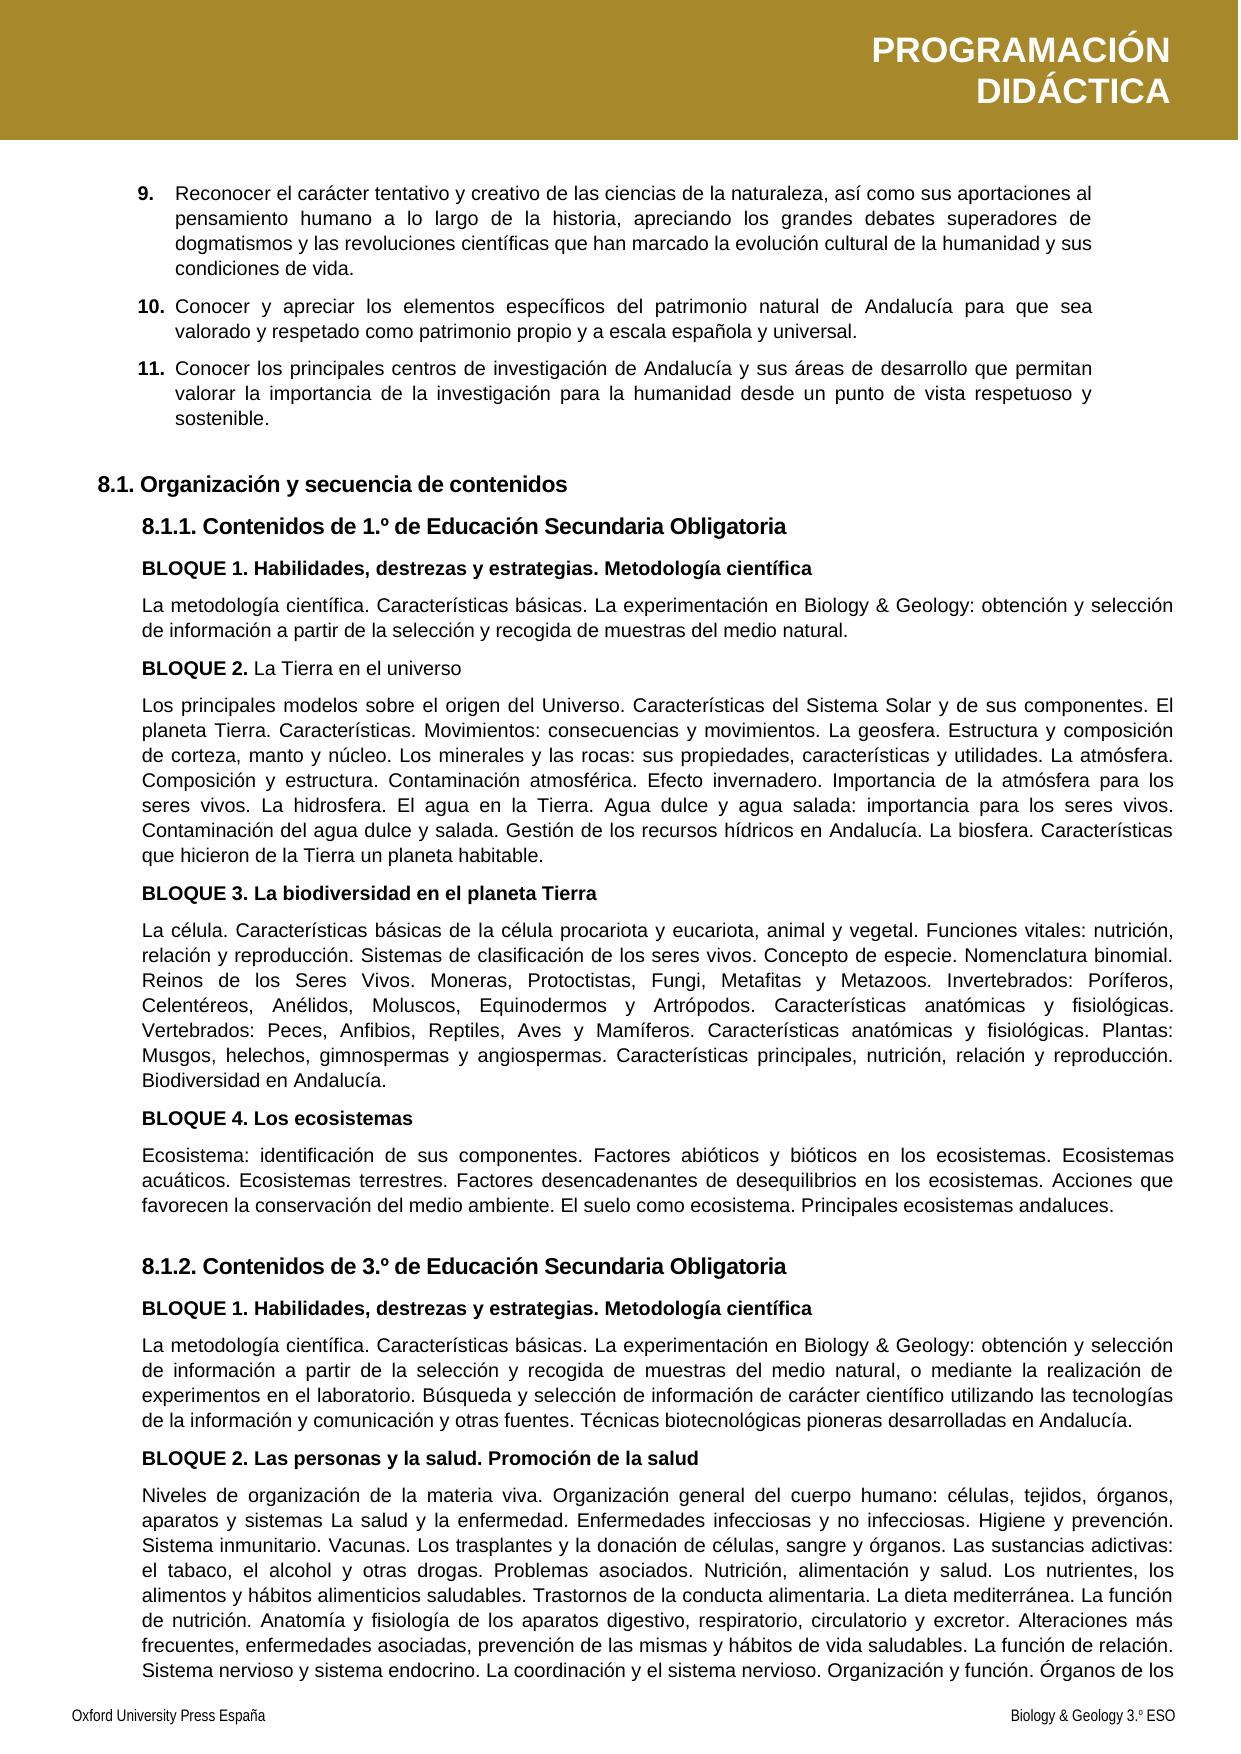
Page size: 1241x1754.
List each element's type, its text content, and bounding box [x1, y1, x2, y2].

text BLOQUE 2. La Tierra en el universo [142, 655, 1175, 680]
text Los principales modelos sobre el origen del Universo. Características del Sistema Solar y de sus componentes. El planeta Tierra. Características. Movimientos: consecuencias y movimientos. La geosfera. Estructura y composición de corteza, manto y núcleo. Los minerales y las rocas: sus propiedades, características y utilidades. La atmósfera. Composición y estructura. Contaminación atmosférica. Efecto invernadero. Importancia de la atmósfera para los seres vivos. La hidrosfera. El agua en la Tierra. Agua dulce y agua salada: importancia para los seres vivos. Contaminación del agua dulce y salada. Gestión de los recursos hídricos en Andalucía. La biosfera. Características que hicieron de la Tierra un planeta habitable. [142, 693, 1175, 868]
text La célula. Características básicas de la célula procariota y eucariota, animal y vegetal. Funciones vitales: nutrición, relación y reproducción. Sistemas de clasificación de los seres vivos. Concepto de especie. Nomenclatura binomial. Reinos de los Seres Vivos. Moneras, Protoctistas, Fungi, Metafitas y Metazoos. Invertebrados: Poríferos, Celentéreos, Anélidos, Moluscos, Equinodermos y Artrópodos. Características anatómicas y fisiológicas. Vertebrados: Peces, Anfibios, Reptiles, Aves y Mamíferos. Características anatómicas y fisiológicas. Plantas: Musgos, helechos, gimnospermas y angiospermas. Características principales, nutrición, relación y reproducción. Biodiversidad en Andalucía. [142, 918, 1175, 1093]
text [142, 1483, 1175, 1683]
text La metodología científica. Características básicas. La experimentación en Biology & Geology: obtención y selección de información a partir de la selección y recogida de muestras del medio natural, o mediante la realización de experimentos en el laboratorio. Búsqueda y selección de información de carácter científico utilizando las tecnologías de la información y comunicación y otras fuentes. Técnicas biotecnológicas pioneras desarrolladas en Andalucía. [142, 1333, 1175, 1433]
text 8.1. Organización y secuencia de contenidos [97, 471, 1175, 497]
text BLOQUE 4. Los ecosistemas [142, 1105, 1175, 1130]
text BLOQUE 3. La biodiversidad en el planeta Tierra [142, 880, 1175, 905]
list Reconocer el carácter tentativo y creativo de las ciencias de la naturaleza, así como sus aportaciones al pensamiento humano a lo largo de la historia, apreciando los grandes debates superadores de dogmatismos y las revoluciones científicas que han marcado la evolución cultural de la humanidad y sus condiciones de vida. [137, 181, 1093, 281]
text 8.1.2. Contenidos de 3.º de Educación Secundaria Obligatoria [142, 1253, 1175, 1279]
text BLOQUE 2. Las personas y la salud. Promoción de la salud [142, 1445, 1175, 1470]
text Ecosistema: identificación de sus componentes. Factores abióticos y bióticos en los ecosistemas. Ecosistemas acuáticos. Ecosistemas terrestres. Factores desencadenantes de desequilibrios en los ecosistemas. Acciones que favorecen la conservación del medio ambiente. El suelo como ecosistema. Principales ecosistemas andaluces. [142, 1143, 1175, 1218]
text La metodología científica. Características básicas. La experimentación en Biology & Geology: obtención y selección de información a partir de la selección y recogida de muestras del medio natural. [142, 593, 1175, 643]
list Conocer los principales centros de investigación de Andalucía y sus áreas de desarrollo que permitan valorar la importancia de la investigación para la humanidad desde un punto de vista respetuoso y sostenible. [137, 356, 1093, 431]
list Conocer y apreciar los elementos específicos del patrimonio natural de Andalucía para que sea valorado y respetado como patrimonio propio y a escala española y universal. [137, 293, 1093, 343]
text 8.1.1. Contenidos de 1.º de Educación Secundaria Obligatoria [142, 513, 1175, 539]
text BLOQUE 1. Habilidades, destrezas y estrategias. Metodología científica [142, 1295, 1175, 1320]
text BLOQUE 1. Habilidades, destrezas y estrategias. Metodología científica [142, 555, 1175, 580]
